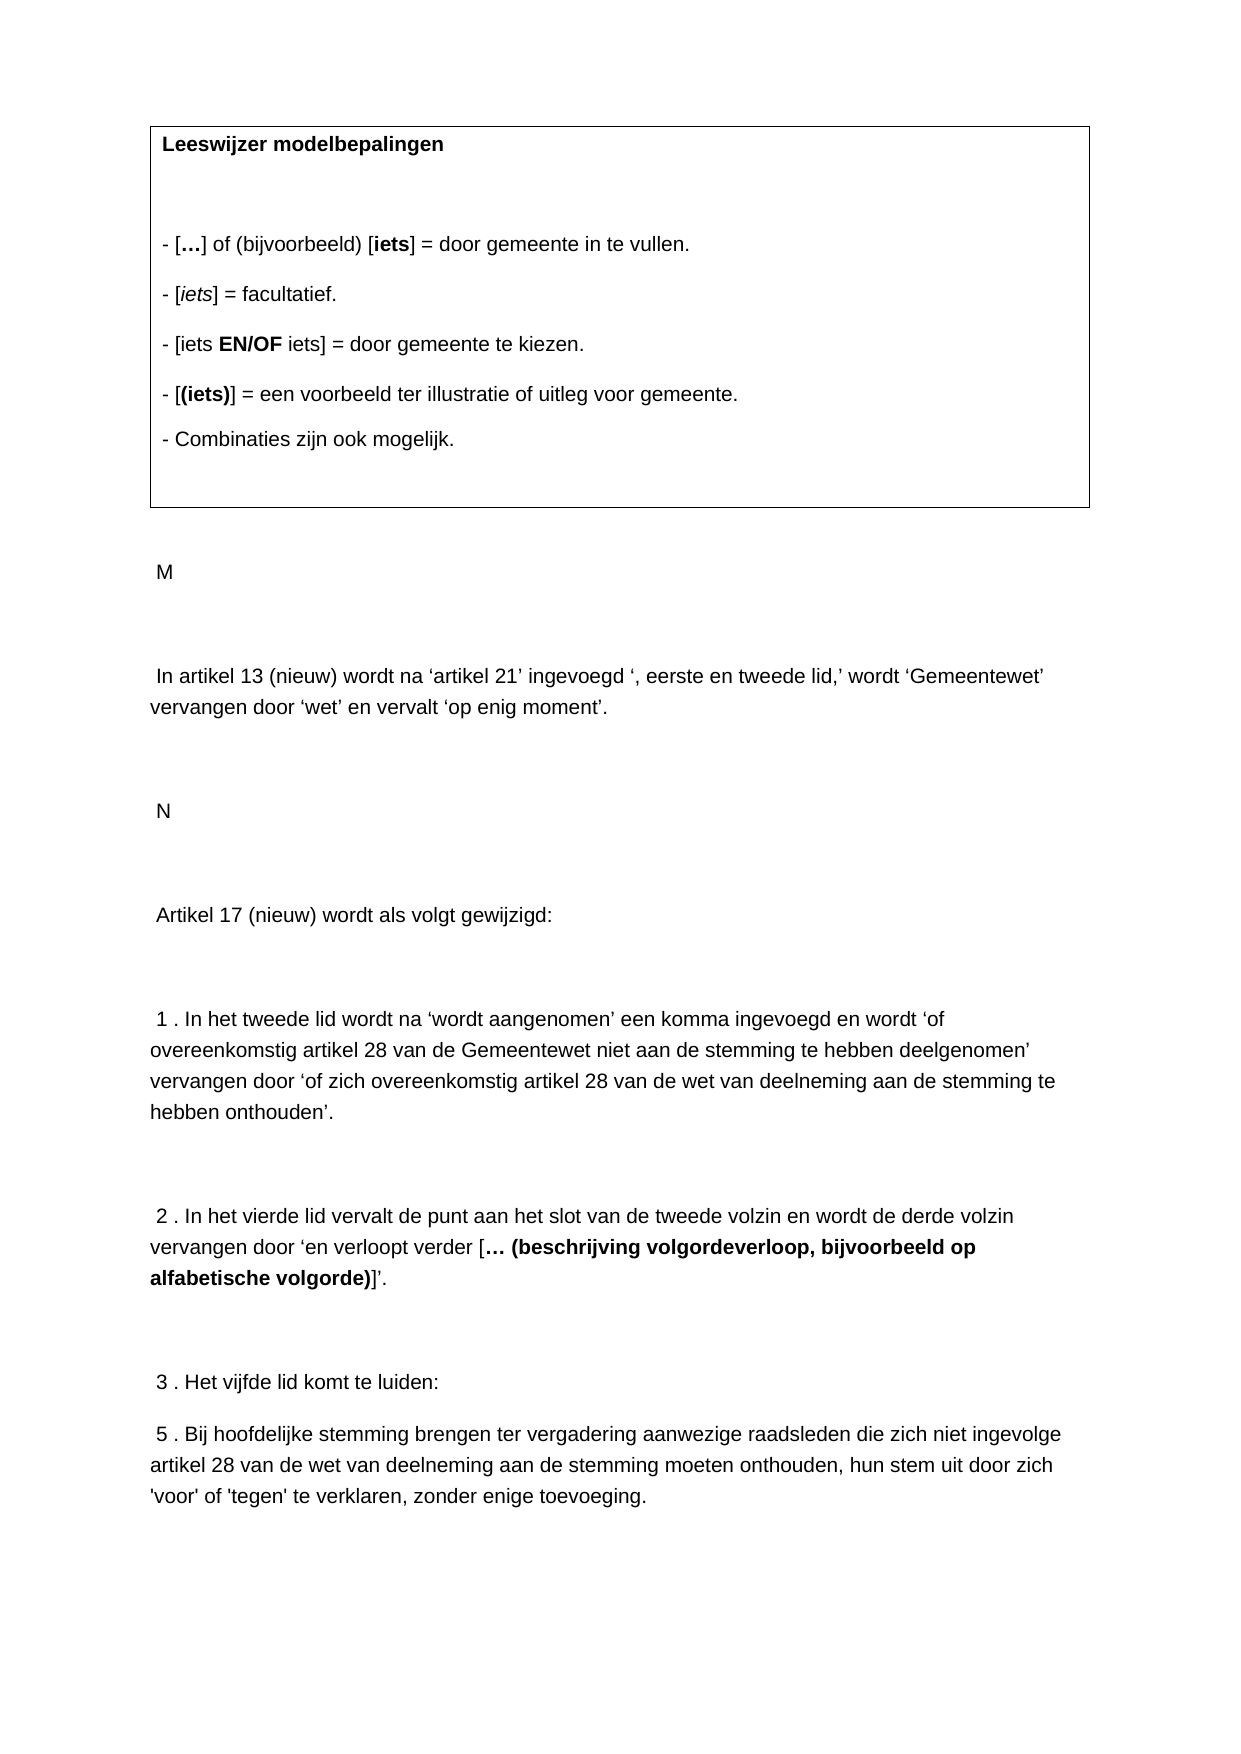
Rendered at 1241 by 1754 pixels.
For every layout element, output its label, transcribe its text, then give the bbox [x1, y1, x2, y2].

text Artikel 17 (nieuw) wordt als volgt gewijzigd: [150, 902, 1090, 926]
text N [150, 798, 1090, 822]
text 3 . Het vijfde lid komt te luiden: [150, 1370, 1090, 1394]
text 5 . Bij hoofdelijke stemming brengen ter vergadering aanwezige raadsleden die zich niet ingevolge artikel 28 van de wet van deelneming aan de stemming moeten onthouden, hun stem uit door zich 'voor' of 'tegen' te verklaren, zonder enige toevoeging. [150, 1422, 1090, 1508]
text 2 . In het vierde lid vervalt de punt aan het slot van de tweede volzin en wordt de derde volzin vervangen door ‘en verloopt verder [… (beschrijving volgordeverloop, bijvoorbeeld op alfabetische volgorde)]’. [150, 1204, 1090, 1290]
text In artikel 13 (nieuw) wordt na ‘artikel 21’ ingevoegd ‘, eerste en tweede lid,’ wordt ‘Gemeentewet’ vervangen door ‘wet’ en vervalt ‘op enig moment’. [150, 663, 1090, 718]
text M [150, 559, 1090, 583]
text 1 . In het tweede lid wordt na ‘wordt aangenomen’ een komma ingevoegd en wordt ‘of overeenkomstig artikel 28 van de Gemeentewet niet aan de stemming te hebben deelgenomen’ vervangen door ‘of zich overeenkomstig artikel 28 van de wet van deelneming aan de stemming te hebben onthouden’. [150, 1006, 1090, 1124]
